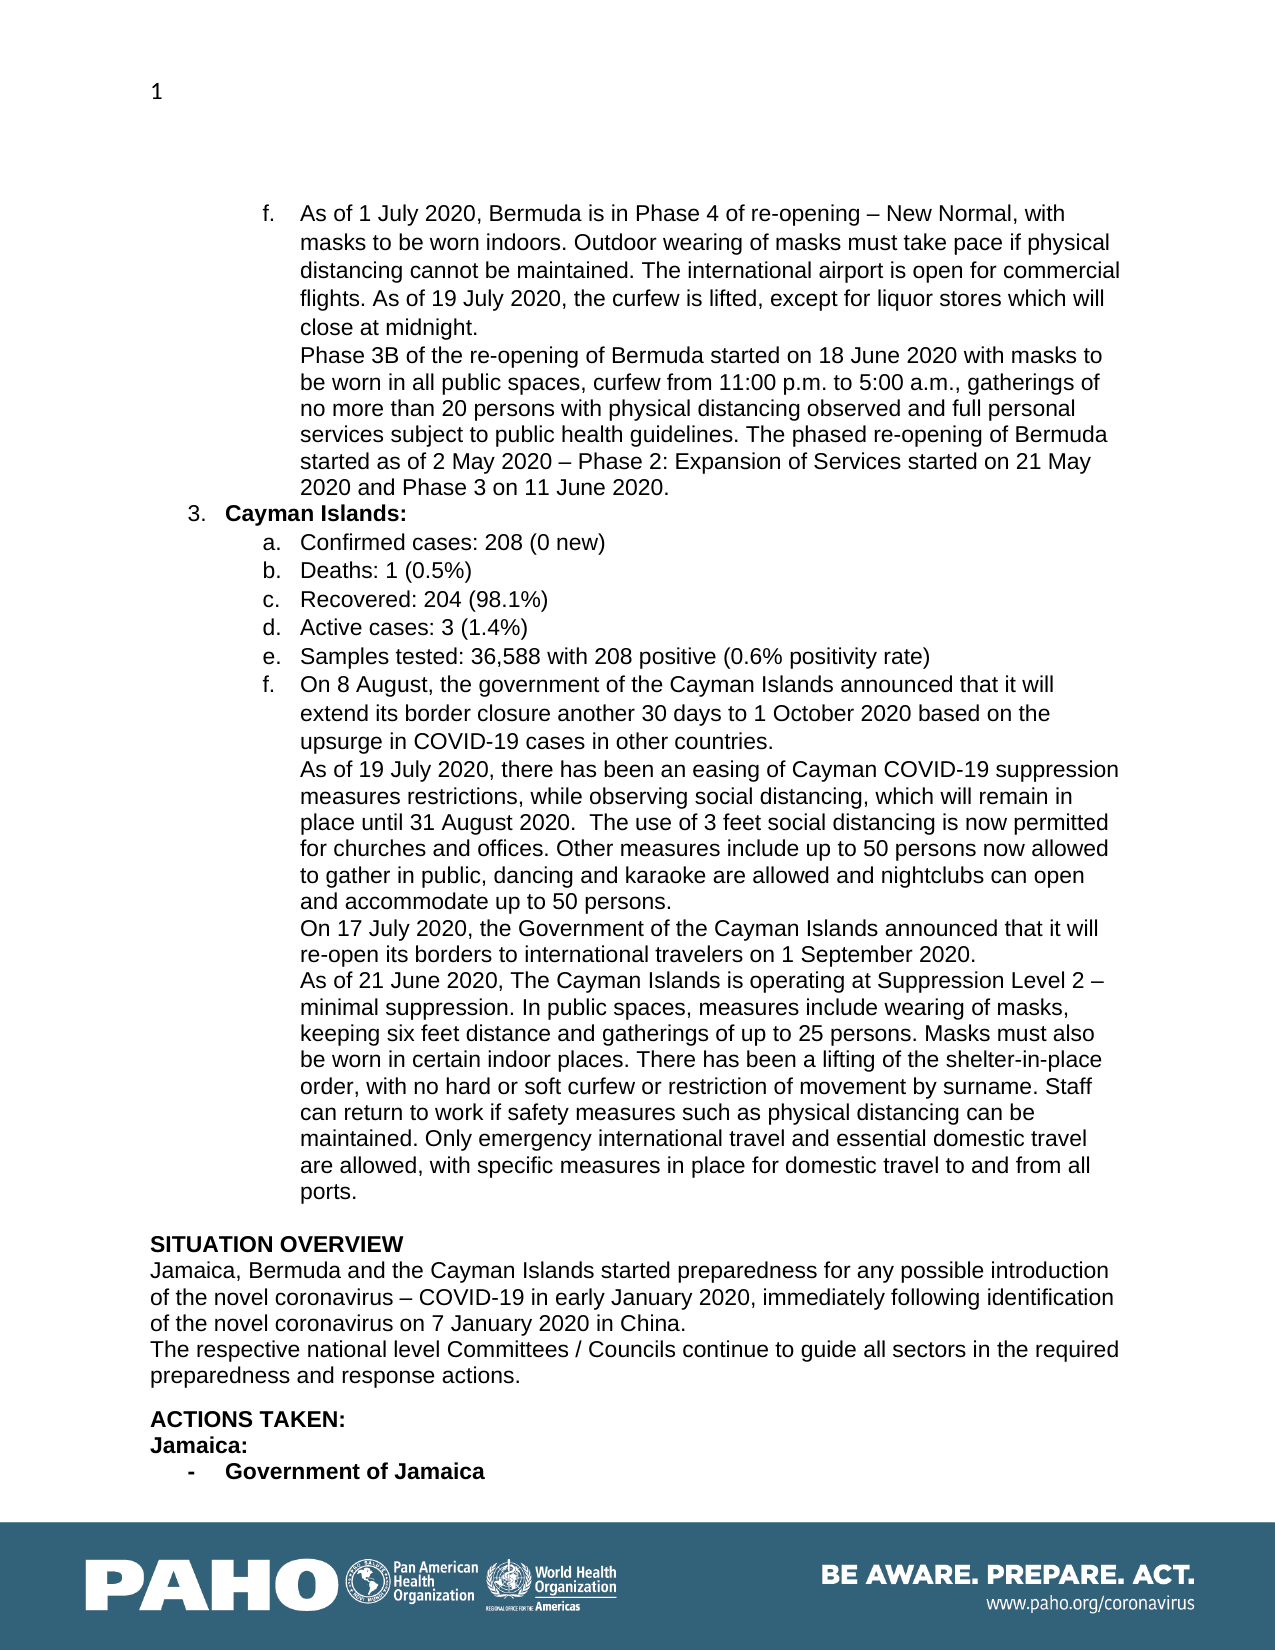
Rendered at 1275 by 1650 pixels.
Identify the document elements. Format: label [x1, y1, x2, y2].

picture [0, 1516, 1275, 1650]
